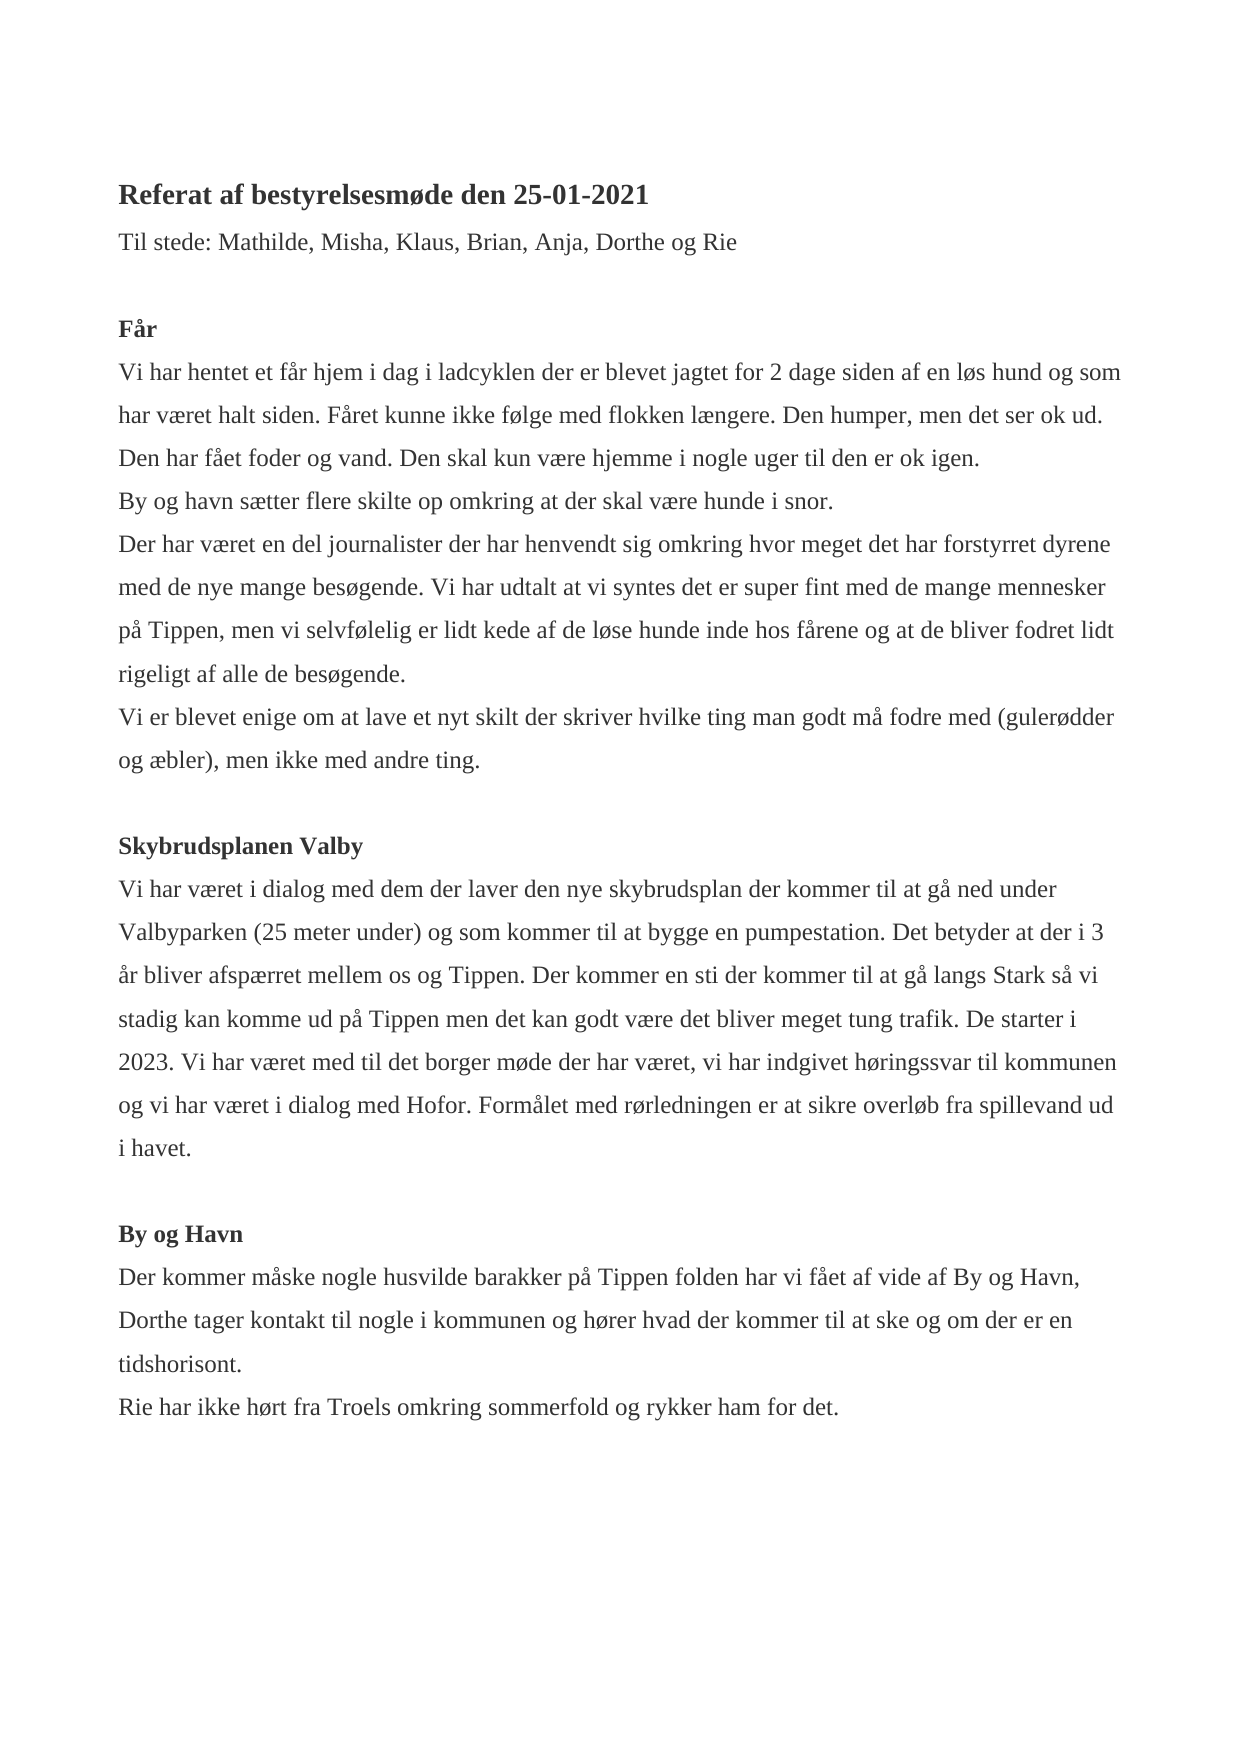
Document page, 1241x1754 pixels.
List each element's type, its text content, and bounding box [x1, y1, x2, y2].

text Referat af bestyrelsesmøde den 25-01-2021 [118, 177, 1122, 211]
text Til stede: Mathilde, Misha, Klaus, Brian, Anja, Dorthe og Rie [118, 227, 1122, 256]
text Skybrudsplanen Valby Vi har været i dialog med dem der laver den nye skybrudsplan der kommer til at gå ned under Valbyparken (25 meter under) og som kommer til at bygge en pumpestation. Det betyder at der i 3 år bliver afspærret mellem os og Tippen. Der kommer en sti der kommer til at gå langs Stark så vi stadig kan komme ud på Tippen men det kan godt være det bliver meget tung trafik. De starter i 2023. Vi har været med til det borger møde der har været, vi har indgivet høringssvar til kommunen og vi har været i dialog med Hofor. Formålet med rørledningen er at sikre overløb fra spillevand ud i havet. [118, 831, 1122, 1162]
text By og Havn Der kommer måske nogle husvilde barakker på Tippen folden har vi fået af vide af By og Havn, Dorthe tager kontakt til nogle i kommunen og hører hvad der kommer til at ske og om der er en tidshorisont. Rie har ikke hørt fra Troels omkring sommerfold og rykker ham for det. [118, 1219, 1122, 1421]
text Får Vi har hentet et får hjem i dag i ladcyklen der er blevet jagtet for 2 dage siden af en løs hund og som har været halt siden. Fåret kunne ikke følge med flokken længere. Den humper, men det ser ok ud. Den har fået foder og vand. Den skal kun være hjemme i nogle uger til den er ok igen. By og havn sætter flere skilte op omkring at der skal være hunde i snor. Der har været en del journalister der har henvendt sig omkring hvor meget det har forstyrret dyrene med de nye mange besøgende. Vi har udtalt at vi syntes det er super fint med de mange mennesker på Tippen, men vi selvfølelig er lidt kede af de løse hunde inde hos fårene og at de bliver fodret lidt rigeligt af alle de besøgende. Vi er blevet enige om at lave et nyt skilt der skriver hvilke ting man godt må fodre med (gulerødder og æbler), men ikke med andre ting. [118, 314, 1122, 774]
